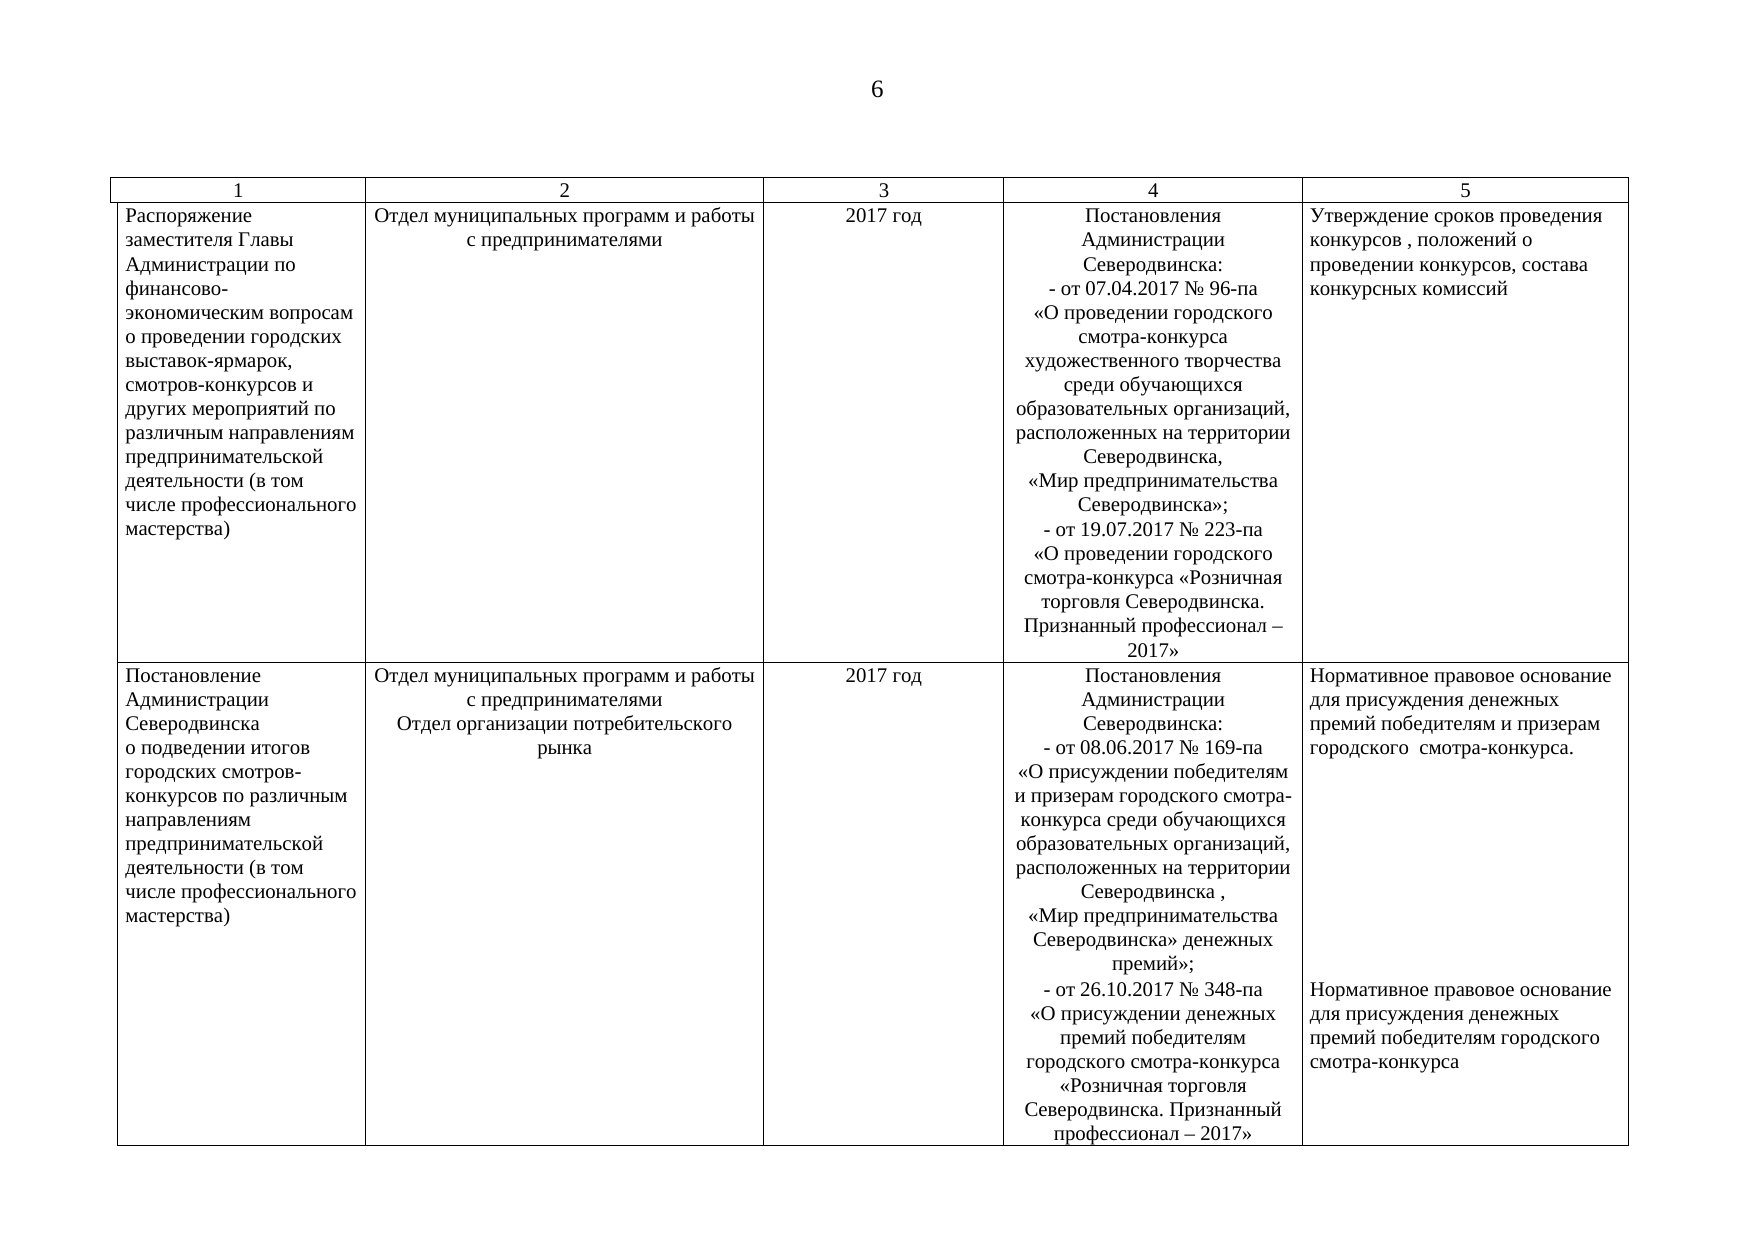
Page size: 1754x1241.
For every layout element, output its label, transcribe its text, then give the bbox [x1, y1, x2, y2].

table_cell Нормативное правовое основание для присуждения денежных премий победителям городского смотра-конкурса [1303, 975, 1628, 1145]
table_cell 2017 год [764, 203, 1003, 662]
table_header 4 [1004, 178, 1302, 202]
table_cell Нормативное правовое основание для присуждения денежных премий победителям и призерам городского смотра-конкурса. [1303, 663, 1628, 975]
table_cell Распоряжение заместителя Главы Администрации по финансово-экономическим вопросам о проведении городских выставок-ярмарок, смотров-конкурсов и других мероприятий по различным направлениям предпринимательской деятельности (в том числе профессионального мастерства) [118, 203, 365, 662]
table_header 1 [111, 178, 365, 202]
table_header 2 [366, 178, 763, 202]
table_cell - от 26.10.2017 № 348-па «О присуждении денежных премий победителям городского смотра-конкурса «Розничная торговля Северодвинска. Признанный профессионал – 2017» [1004, 975, 1302, 1145]
table_cell Постановление Администрации Северодвинска о подведении итогов городских смотров-конкурсов по различным направлениям предпринимательской деятельности (в том числе профессионального мастерства) [118, 663, 365, 1145]
table_cell Отдел муниципальных программ и работы с предпринимателями Отдел организации потребительского рынка [366, 663, 763, 1145]
table_cell Постановления Администрации Северодвинска: - от 07.04.2017 № 96-па «О проведении городского смотра-конкурса художественного творчества среди обучающихся образовательных организаций, расположенных на территории Северодвинска, «Мир предпринимательства Северодвинска»; [1004, 203, 1302, 516]
table_header 3 [764, 178, 1003, 202]
table_header 5 [1303, 178, 1628, 202]
table_cell - от 19.07.2017 № 223-па «О проведении городского смотра-конкурса «Розничная торговля Северодвинска. Признанный профессионал – 2017» [1004, 516, 1302, 662]
table_cell Утверждение сроков проведения конкурсов , положений о проведении конкурсов, состава конкурсных комиссий [1303, 203, 1628, 662]
table_cell 2017 год [764, 663, 1003, 1145]
table_cell Постановления Администрации Северодвинска: - от 08.06.2017 № 169-па «О присуждении победителям и призерам городского смотра-конкурса среди обучающихся образовательных организаций, расположенных на территории Северодвинска , «Мир предпринимательства Северодвинска» денежных премий»; [1004, 663, 1302, 975]
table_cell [366, 203, 763, 662]
